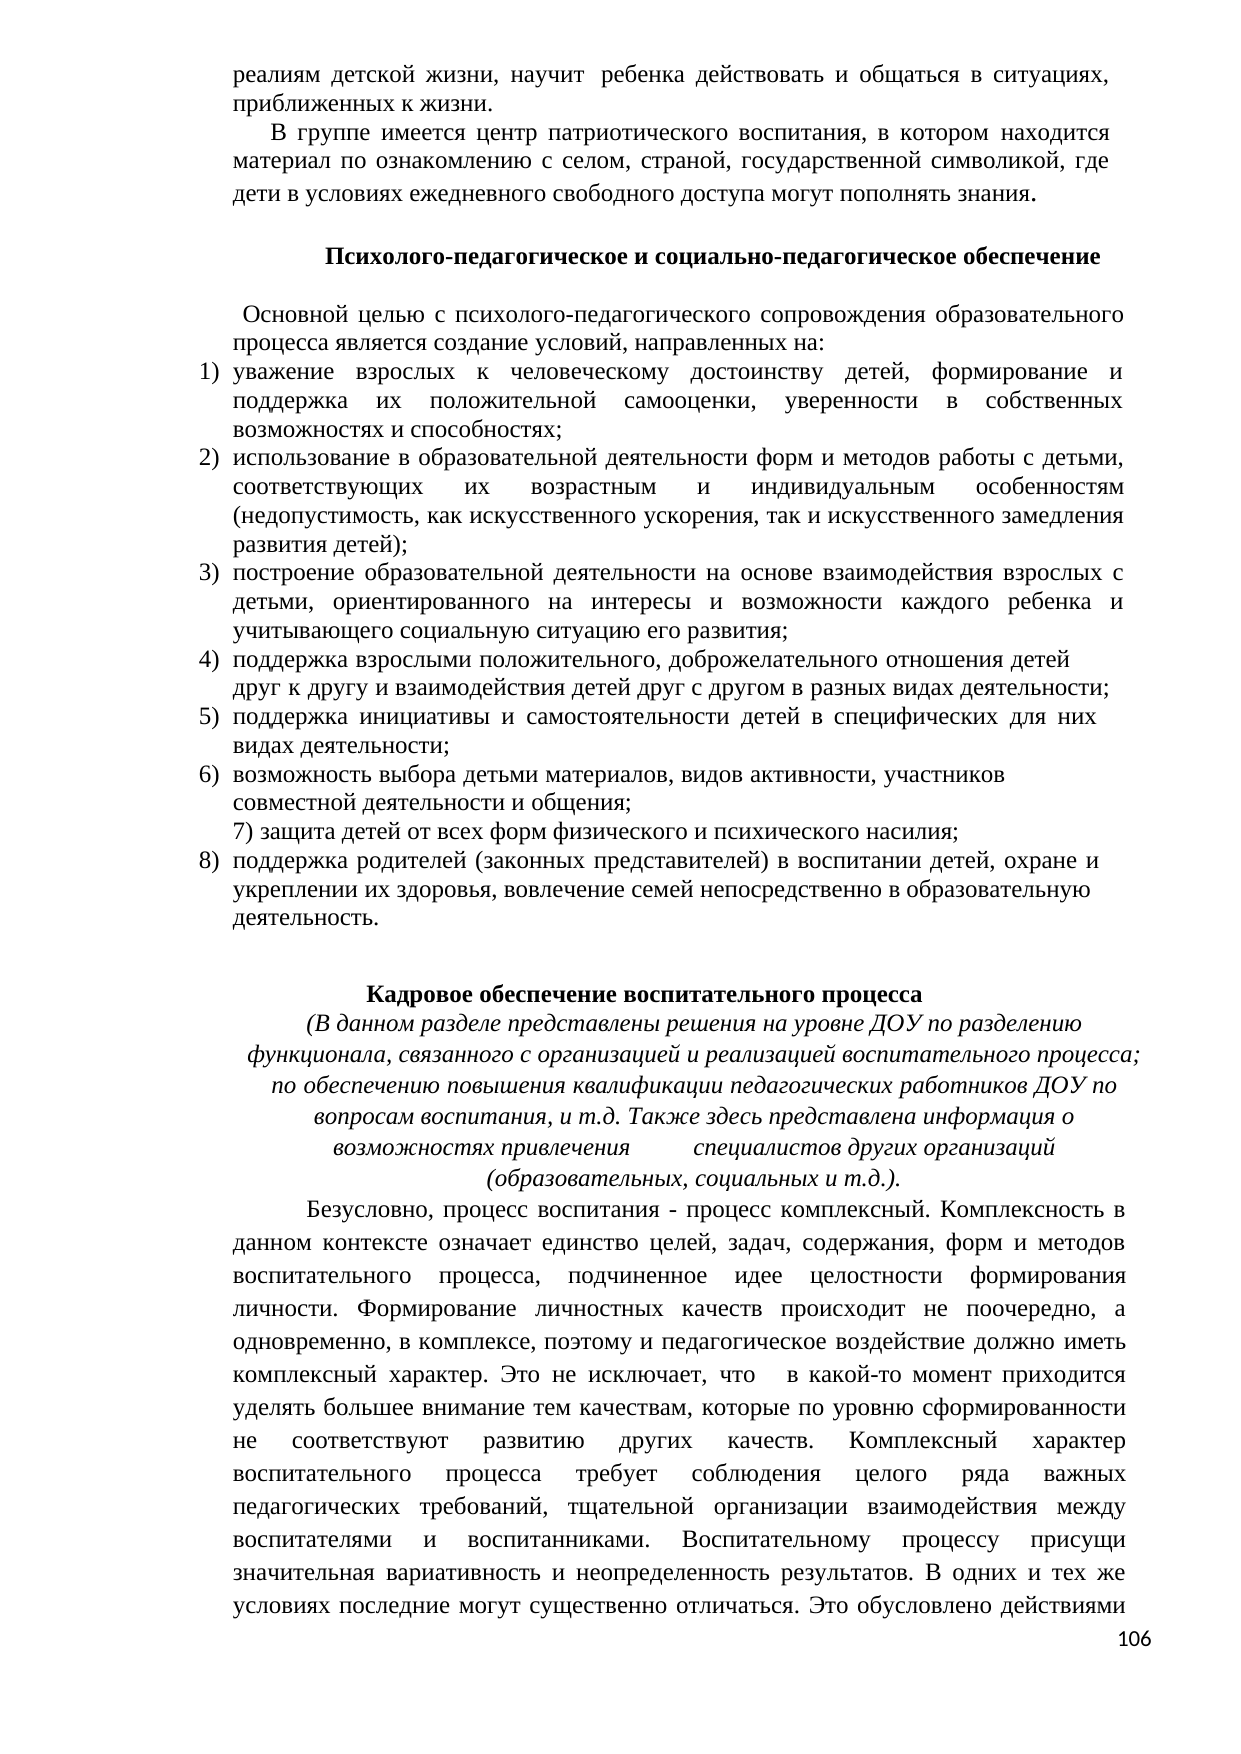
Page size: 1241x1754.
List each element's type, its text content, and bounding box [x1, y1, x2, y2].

list поддержка инициативы и самостоятельности детей в специфических для них видах деятельности; [198, 701, 1124, 759]
text Психолого-педагогическое и социально-педагогическое обеспечение [233, 241, 1110, 270]
list возможность выбора детьми материалов, видов активности, участников совместной деятельности и общения; [198, 759, 1124, 816]
text Кадровое обеспечение воспитательного процесса [360, 979, 1152, 1008]
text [233, 1194, 1126, 1619]
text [233, 59, 1109, 117]
text (В данном разделе представлены решения на уровне ДОУ по разделению функционала, связанного с организацией и реализацией воспитательного процесса; по обеспечению повышения квалификации педагогических работников ДОУ по вопросам воспитания, и т.д. Также здесь представлена информация о возможностях привлечения специалистов других организаций (образовательных, социальных и т.д.). [236, 1008, 1152, 1192]
list уважение взрослых к человеческому достоинству детей, формирование и поддержка их положительной самооценки, уверенности в собственных возможностях и способностях; [198, 356, 1123, 442]
list построение образовательной деятельности на основе взаимодействия взрослых с детьми, ориентированного на интересы и возможности каждого ребенка и учитывающего социальную ситуацию его развития; [198, 557, 1124, 644]
list поддержка родителей (законных представителей) в воспитании детей, охране и укреплении их здоровья, вовлечение семей непосредственно в образовательную деятельность. [198, 845, 1123, 931]
list использование в образовательной деятельности форм и методов работы с детьми, соответствующих их возрастным и индивидуальным особенностям (недопустимость, как искусственного ускорения, так и искусственного замедления развития детей); [198, 442, 1124, 557]
list защита детей от всех форм физического и психического насилия; [232, 816, 1152, 845]
text В группе имеется центр патриотического воспитания, в котором находится материал по ознакомлению с селом, страной, государственной символикой, где дети в условиях ежедневного свободного доступа могут пополнять знания. [233, 117, 1110, 208]
list поддержка взрослыми положительного, доброжелательного отношения детей друг к другу и взаимодействия детей друг с другом в разных видах деятельности; [198, 644, 1123, 701]
text Основной целью с психолого-педагогического сопровождения образовательного процесса является создание условий, направленных на: [233, 299, 1125, 356]
